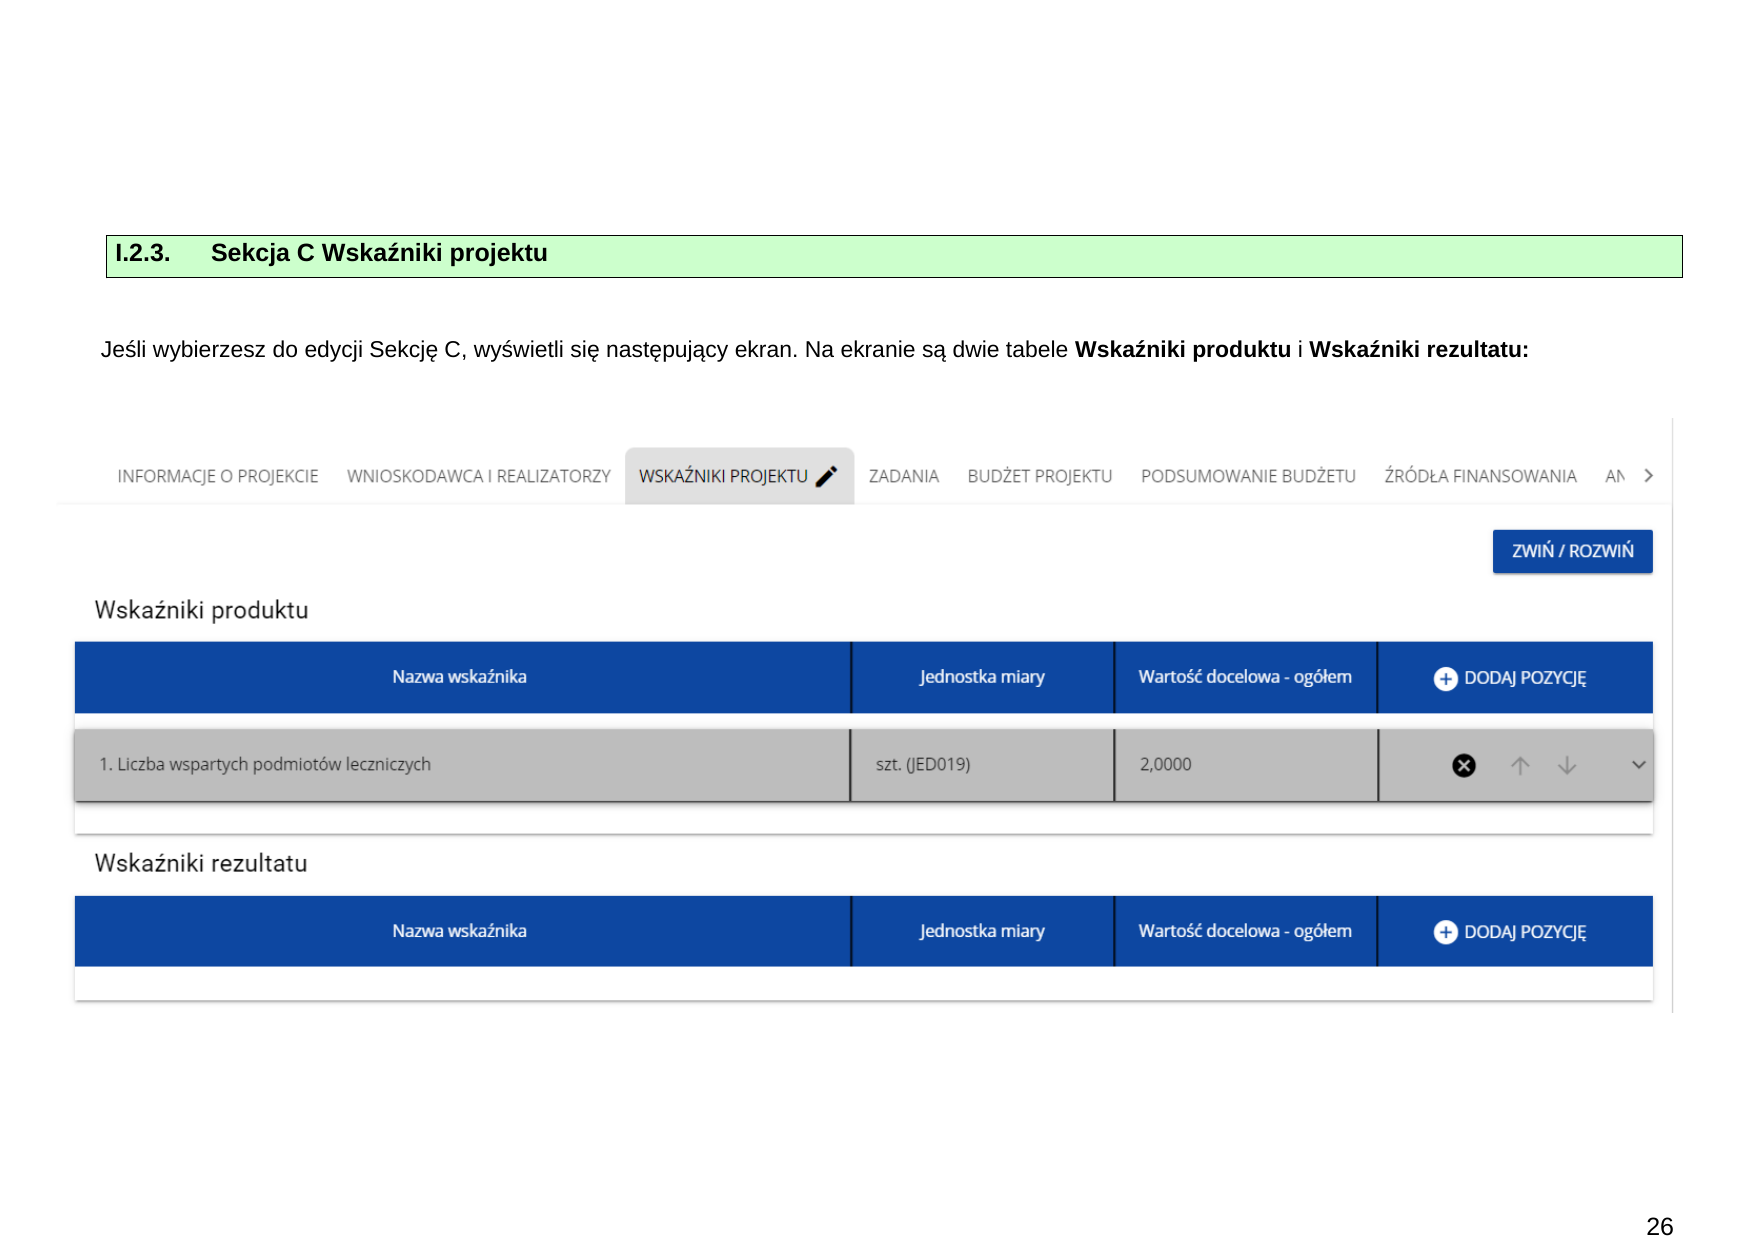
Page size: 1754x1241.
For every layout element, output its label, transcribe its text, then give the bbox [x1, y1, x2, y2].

subtitle Sekcja C Wskaźniki projektu [107, 236, 1682, 277]
text Jeśli wybierzesz do edycji Sekcję C, wyświetli się następujący ekran. Na ekranie są dwie tabele Wskaźniki produktu i Wskaźniki rezultatu: [56, 336, 1674, 362]
picture [56, 418, 1674, 1013]
